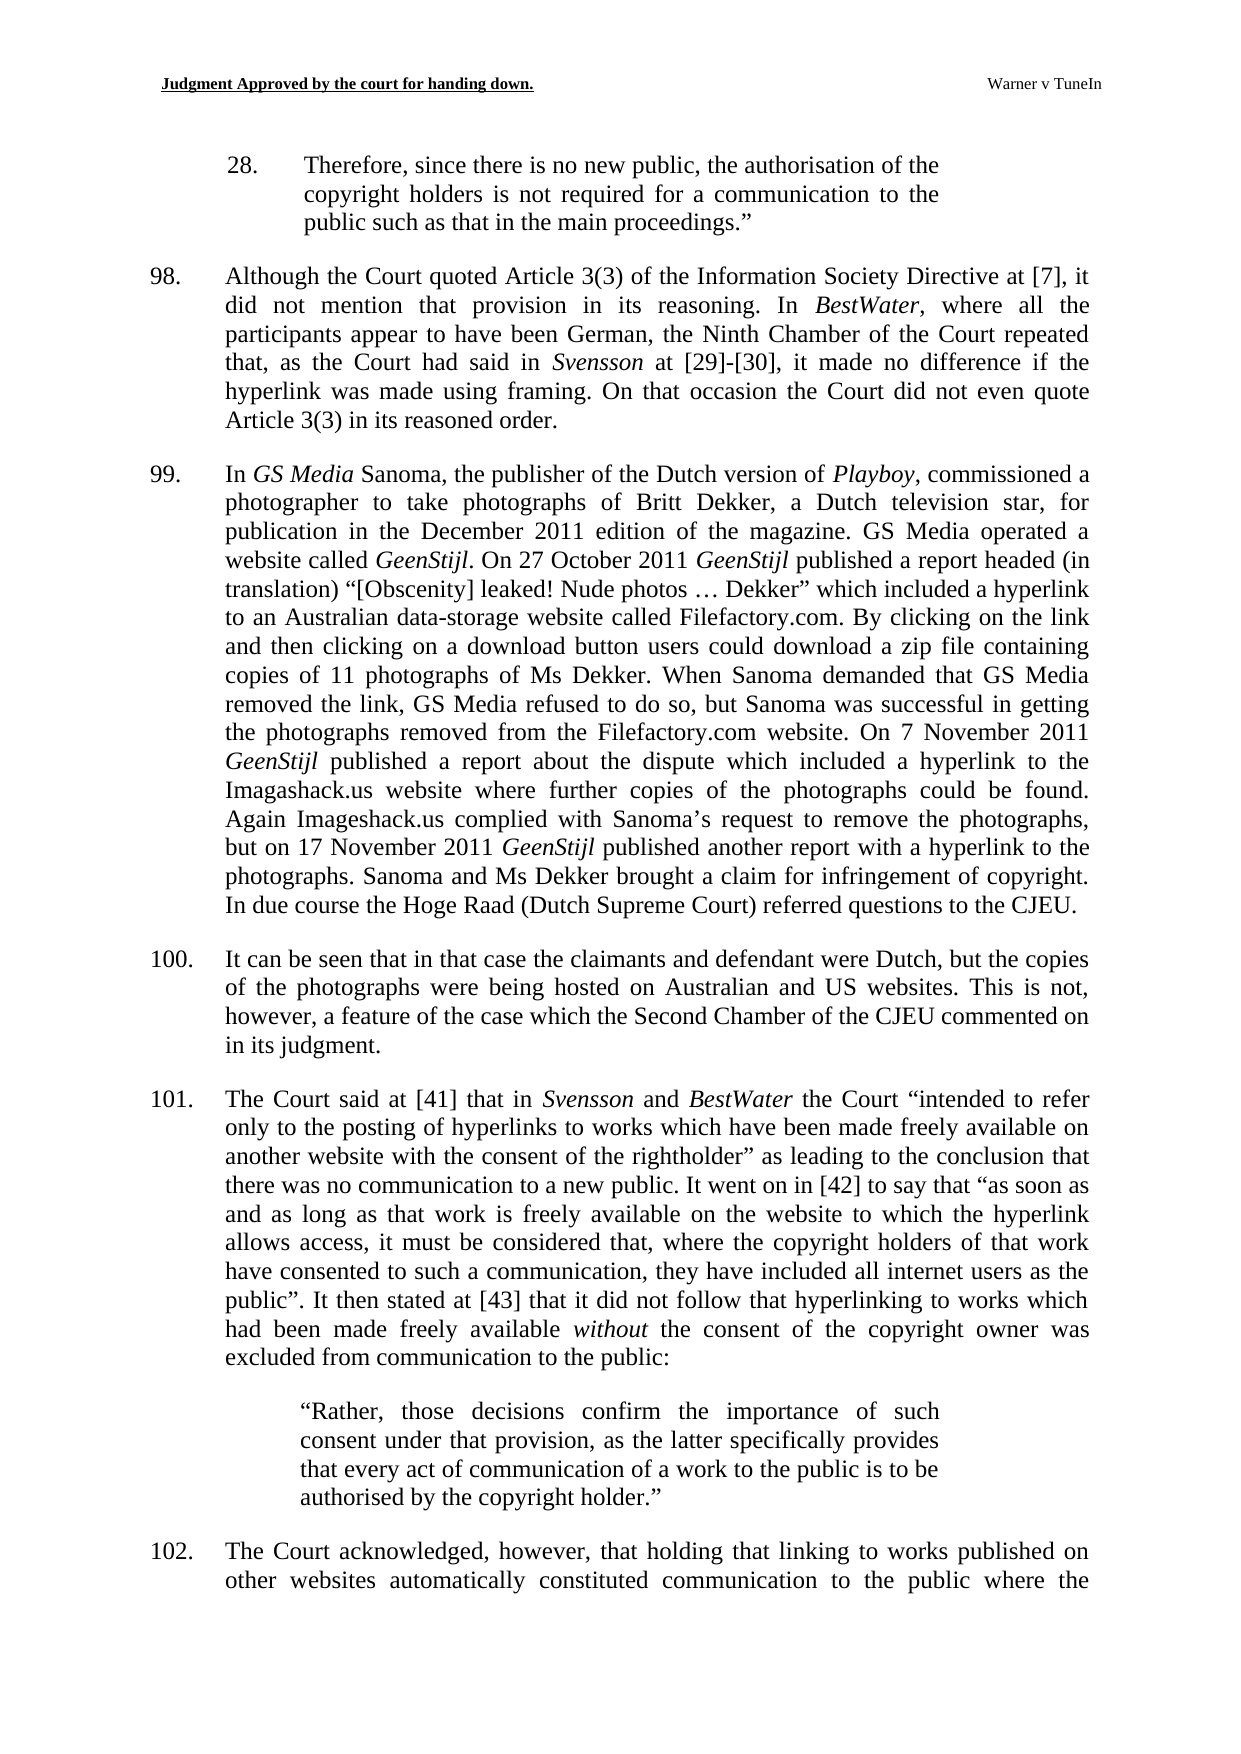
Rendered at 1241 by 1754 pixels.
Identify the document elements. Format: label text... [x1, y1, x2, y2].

text The Court said at [41] that in Svensson and BestWater the Court “intended to refer only to the posting of hyperlinks to works which have been made freely available on another website with the consent of the rightholder” as leading to the conclusion that there was no communication to a new public. It went on in [42] to say that “as soon as and as long as that work is freely available on the website to which the hyperlink allows access, it must be considered that, where the copyright holders of that work have consented to such a communication, they have included all internet users as the public”. It then stated at [43] that it did not follow that hyperlinking to works which had been made freely available without the consent of the copyright owner was excluded from communication to the public: [150, 1084, 1090, 1371]
text In GS Media Sanoma, the publisher of the Dutch version of Playboy, commissioned a photographer to take photographs of Britt Dekker, a Dutch television star, for publication in the December 2011 edition of the magazine. GS Media operated a website called GeenStijl. On 27 October 2011 GeenStijl published a report headed (in translation) “[Obscenity] leaked! Nude photos … Dekker” which included a hyperlink to an Australian data-storage website called Filefactory.com. By clicking on the link and then clicking on a download button users could download a zip file containing copies of 11 photographs of Ms Dekker. When Sanoma demanded that GS Media removed the link, GS Media refused to do so, but Sanoma was successful in getting the photographs removed from the Filefactory.com website. On 7 November 2011 GeenStijl published a report about the dispute which included a hyperlink to the Imagashack.us website where further copies of the photographs could be found. Again Imageshack.us complied with Sanoma’s request to remove the photographs, but on 17 November 2011 GeenStijl published another report with a hyperlink to the photographs. Sanoma and Ms Dekker brought a claim for infringement of copyright. In due course the Hoge Raad (Dutch Supreme Court) referred questions to the CJEU. [150, 459, 1090, 919]
text “Rather, those decisions confirm the importance of such consent under that provision, as the latter specifically provides that every act of communication of a work to the public is to be authorised by the copyright holder.” [300, 1396, 940, 1511]
text Although the Court quoted Article 3(3) of the Information Society Directive at [7], it did not mention that provision in its reasoning. In BestWater, where all the participants appear to have been German, the Ninth Chamber of the Court repeated that, as the Court had said in Svensson at [29]-[30], it made no difference if the hyperlink was made using framing. On that occasion the Court did not even quote Article 3(3) in its reasoned order. [150, 261, 1090, 434]
text 28. Therefore, since there is no new public, the authorisation of the copyright holders is not required for a communication to the public such as that in the main proceedings.” [227, 150, 940, 236]
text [150, 1536, 1090, 1594]
text It can be seen that in that case the claimants and defendant were Dutch, but the copies of the photographs were being hosted on Australian and US websites. This is not, however, a feature of the case which the Second Chamber of the CJEU commented on in its judgment. [150, 944, 1090, 1059]
